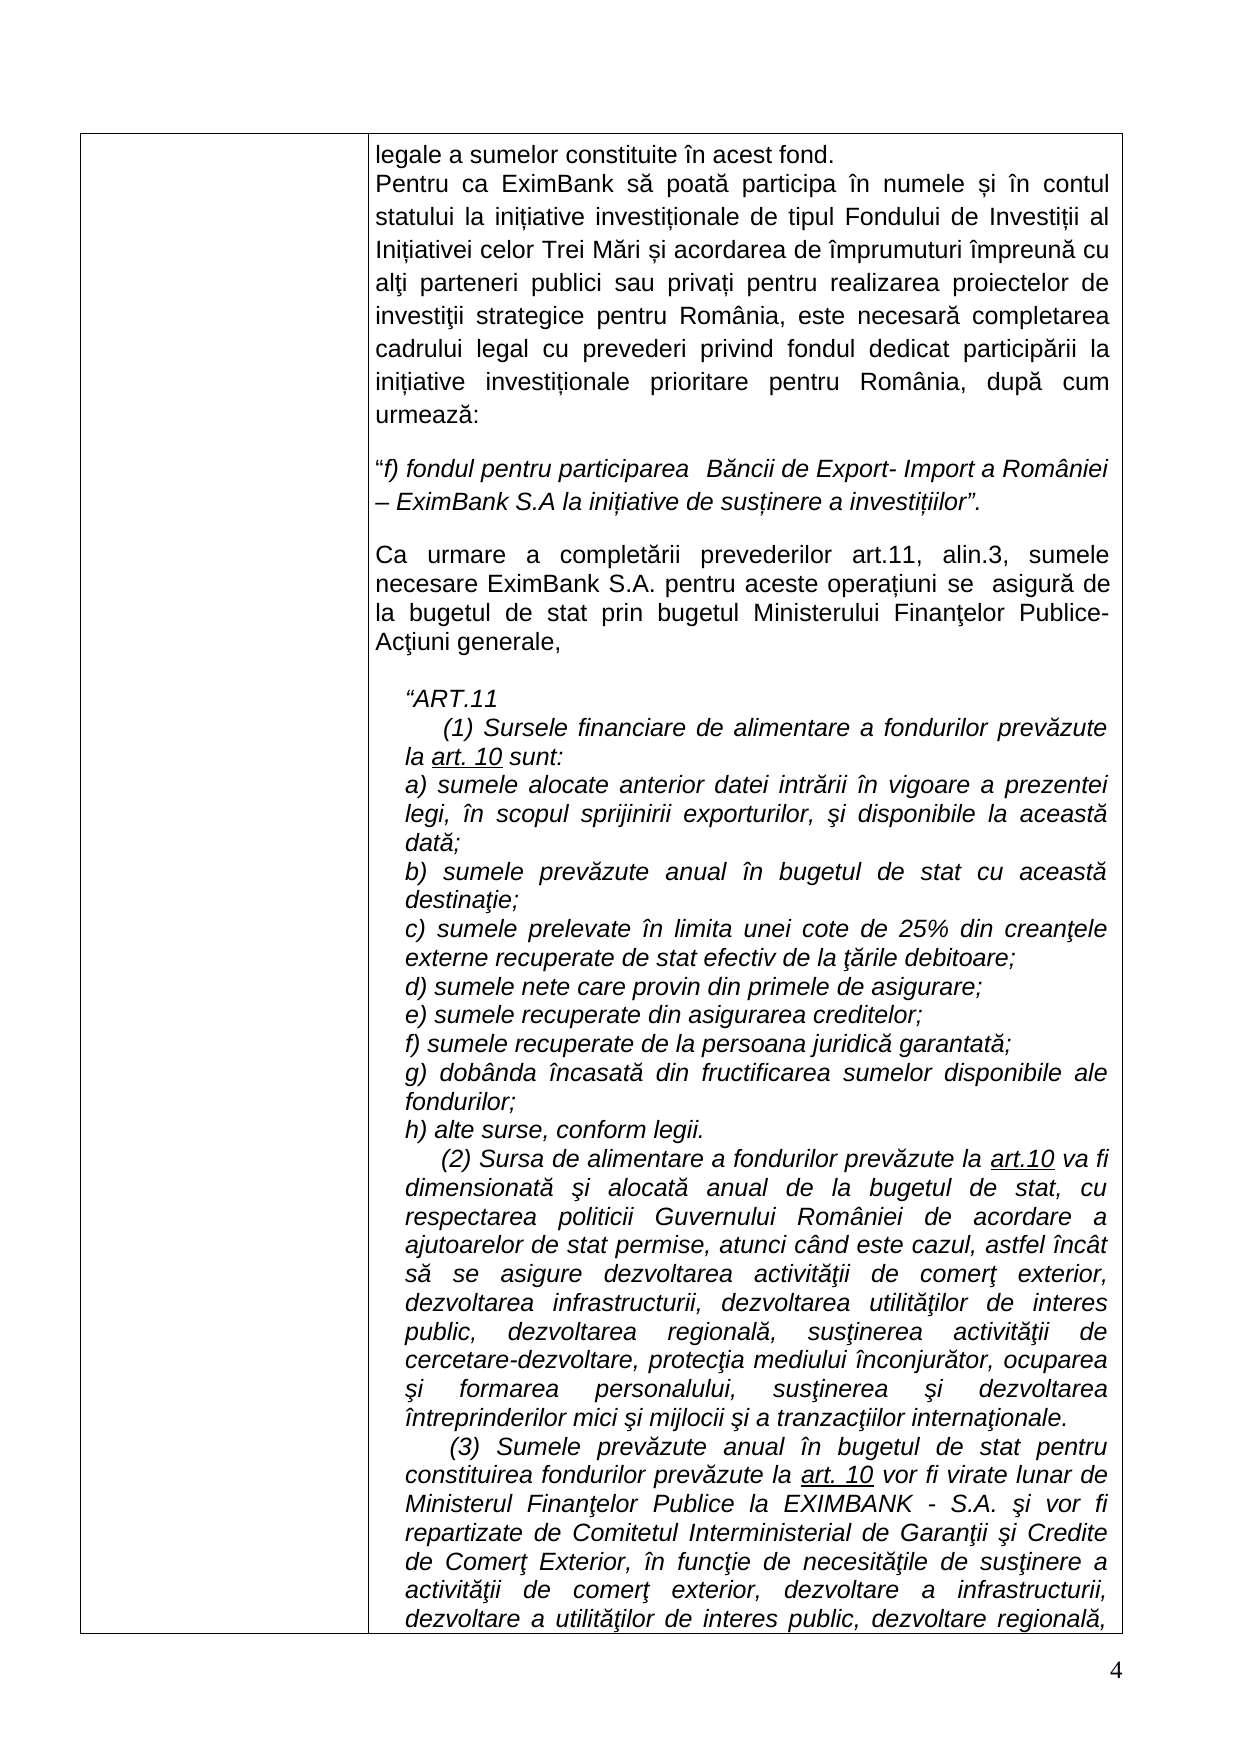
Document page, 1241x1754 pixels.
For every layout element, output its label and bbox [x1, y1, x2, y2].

table_cell [81, 134, 368, 1633]
table_cell [369, 134, 1122, 1633]
